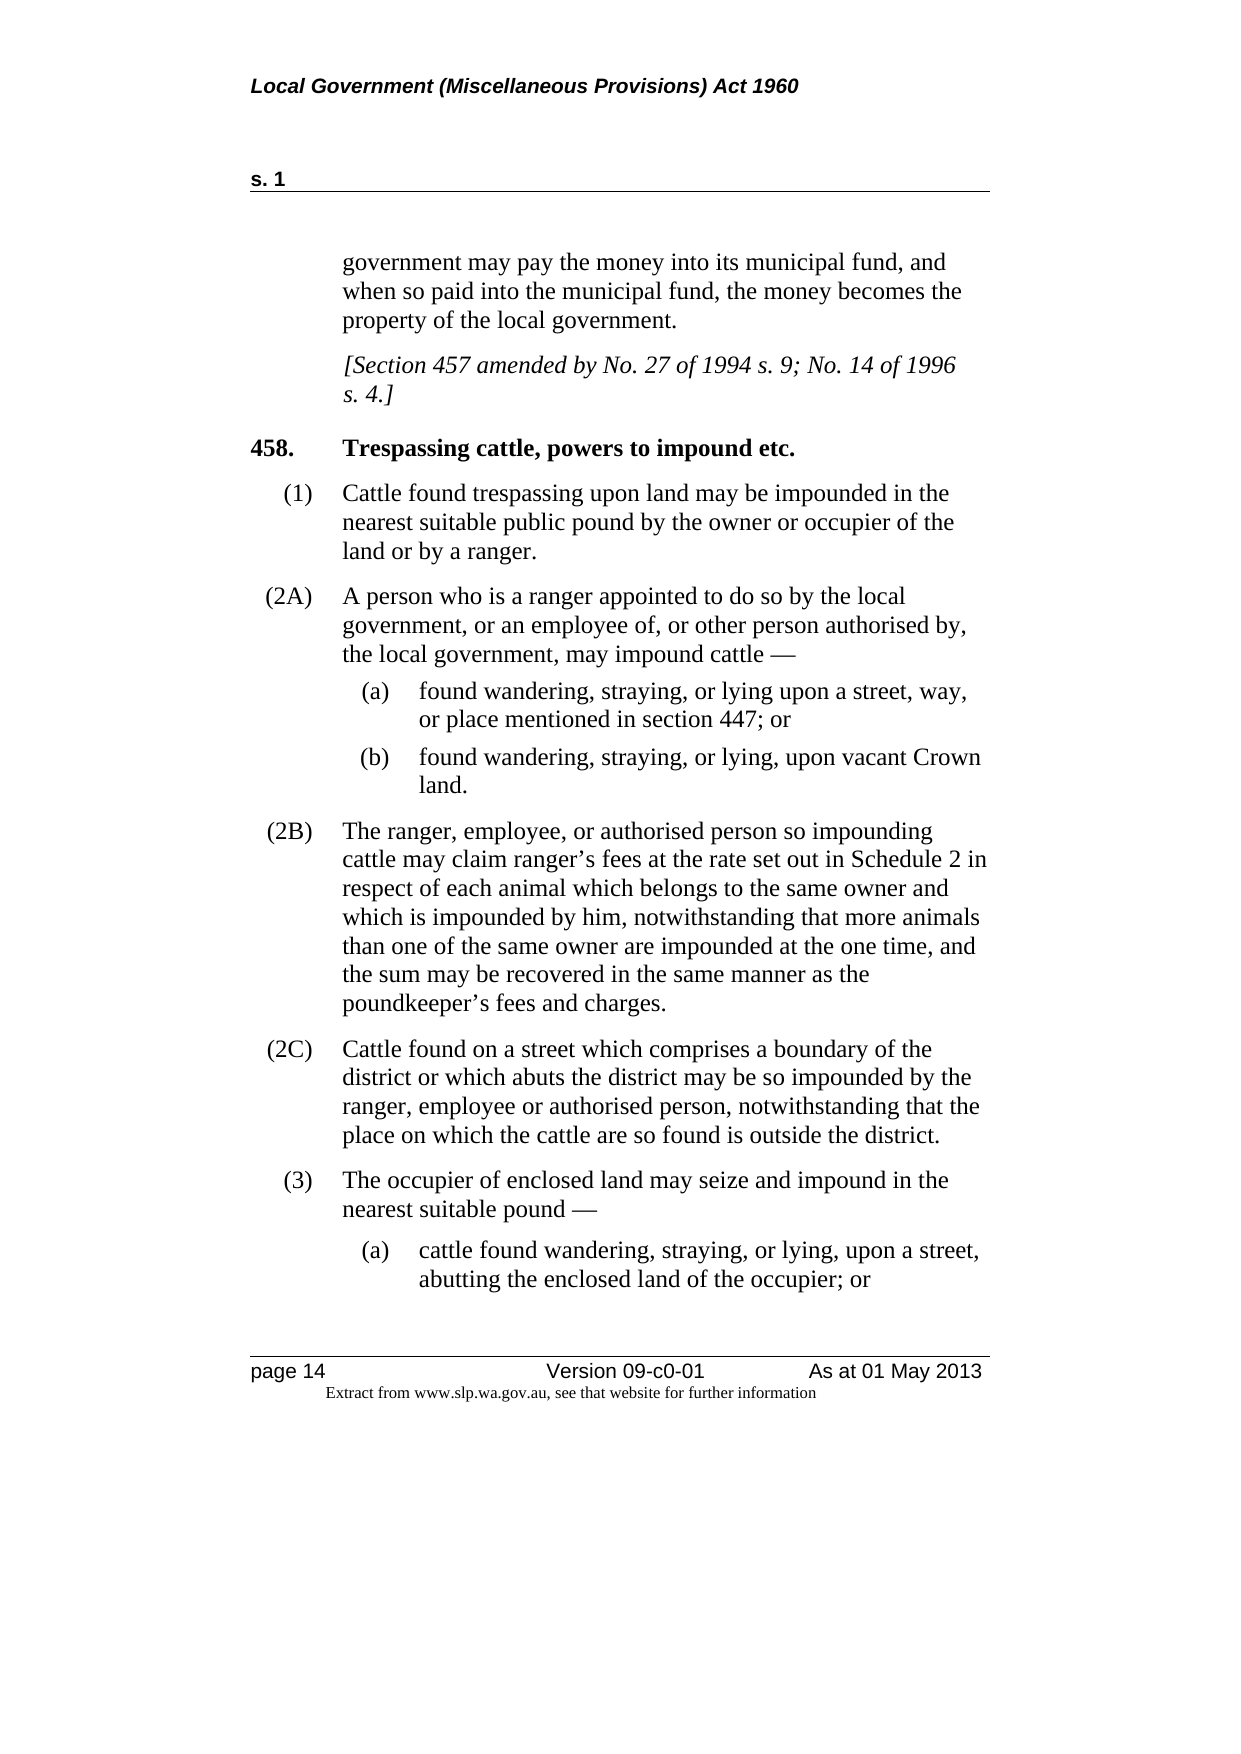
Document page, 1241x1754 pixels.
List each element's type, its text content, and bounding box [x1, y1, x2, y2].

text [250, 247, 990, 334]
text (2B) The ranger, employee, or authorised person so impounding cattle may claim ranger’s fees at the rate set out in Schedule 2 in respect of each animal which belongs to the same owner and which is impounded by him, notwithstanding that more animals than one of the same owner are impounded at the one time, and the sum may be recovered in the same manner as the poundkeeper’s fees and charges. [250, 816, 990, 1017]
text (a) cattle found wandering, straying, or lying, upon a street, abutting the enclosed land of the occupier; or [250, 1235, 990, 1293]
text (2C) Cattle found on a street which comprises a boundary of the district or which abuts the district may be so impounded by the ranger, employee or authorised person, notwithstanding that the place on which the cattle are so found is outside the district. [250, 1034, 990, 1149]
text [Section 457 amended by No. 27 of 1994 s. 9; No. 14 of 1996 s. 4.] [250, 350, 990, 408]
text (2A) A person who is a ranger appointed to do so by the local government, or an employee of, or other person authorised by, the local government, may impound cattle — [250, 581, 990, 667]
subtitle 458. Trespassing cattle, powers to impound etc. [250, 433, 990, 462]
text (3) The occupier of enclosed land may seize and impound in the nearest suitable pound — [250, 1165, 990, 1223]
text (b) found wandering, straying, or lying, upon vacant Crown land. [250, 742, 990, 799]
text (1) Cattle found trespassing upon land may be impounded in the nearest suitable public pound by the owner or occupier of the land or by a ranger. [250, 478, 990, 564]
text (a) found wandering, straying, or lying upon a street, way, or place mentioned in section 447; or [250, 676, 990, 733]
